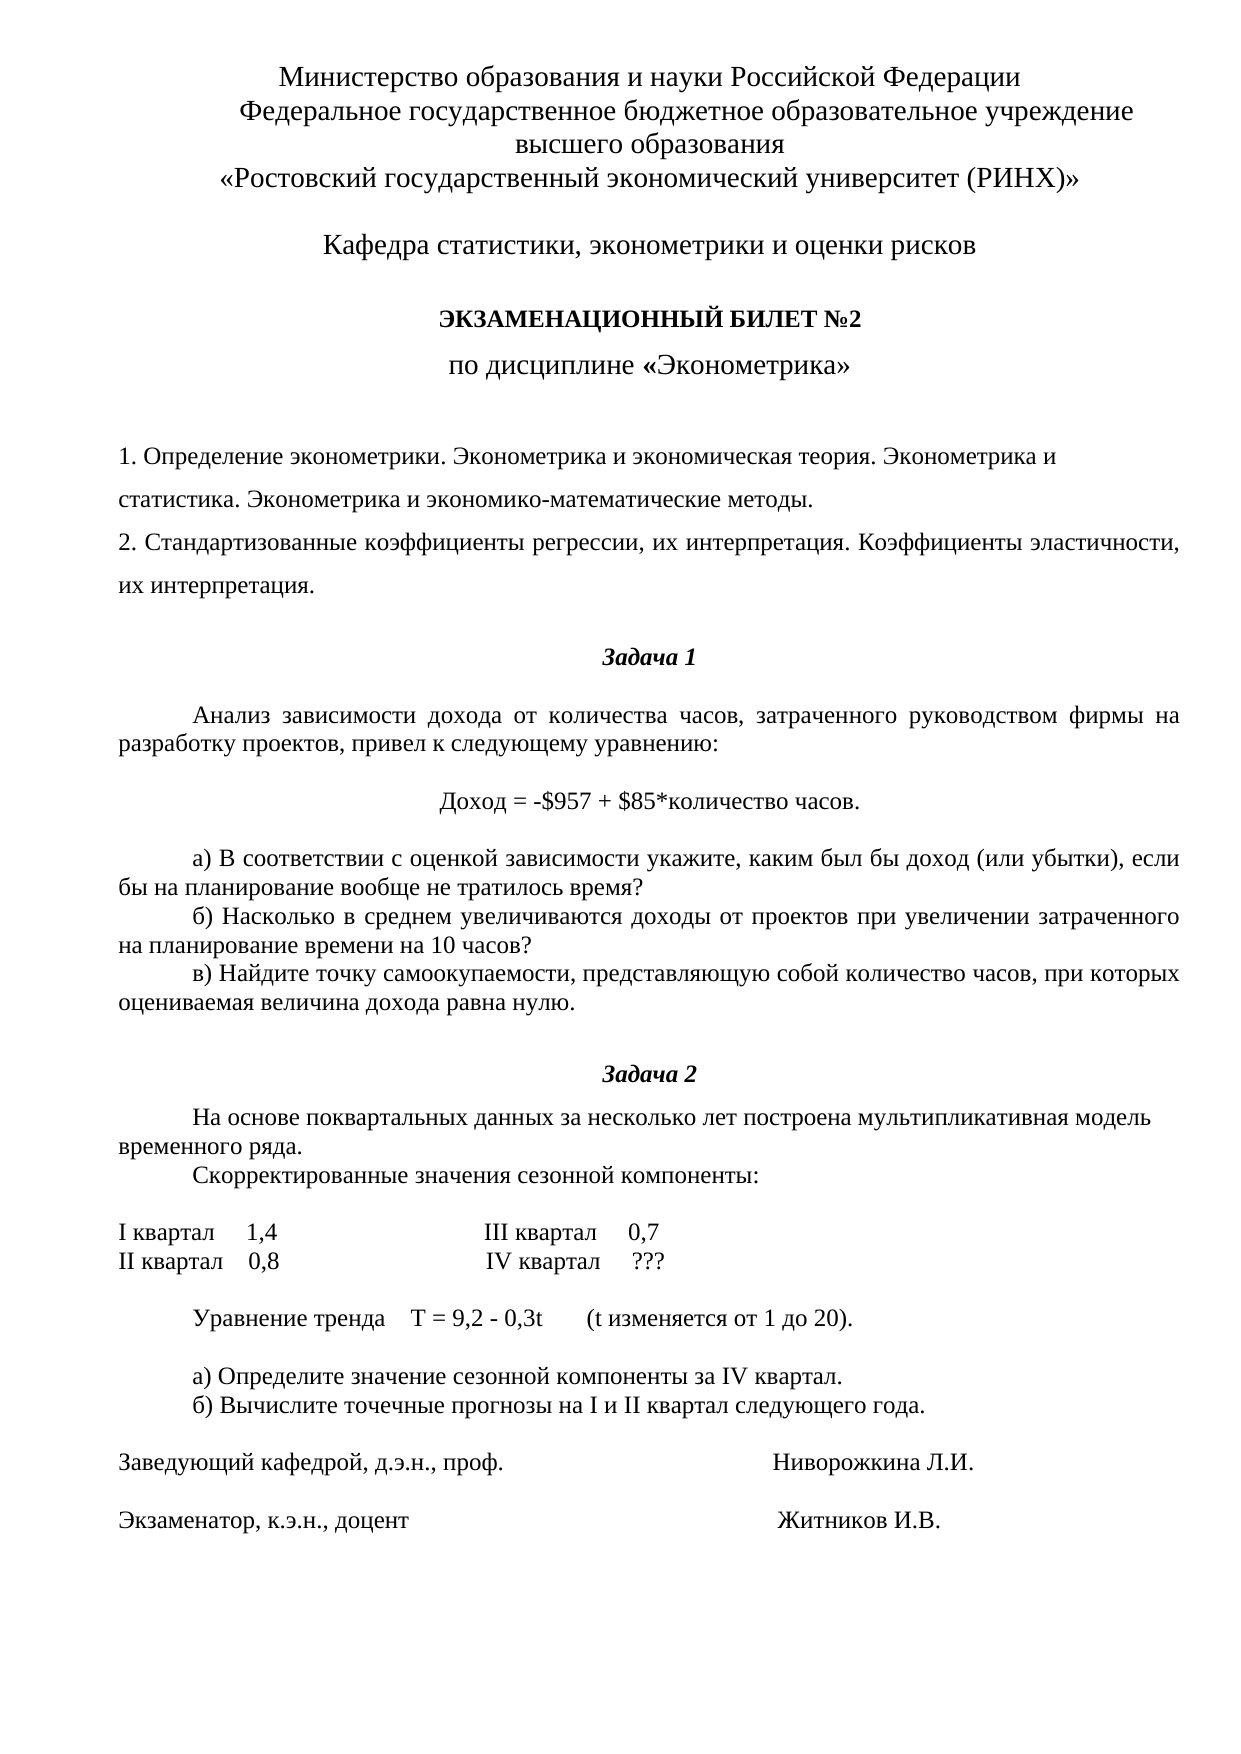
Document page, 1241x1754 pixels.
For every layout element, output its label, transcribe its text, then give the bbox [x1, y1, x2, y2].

text Экзаменатор, к.э.н., доцент Житников И.В. [118, 1505, 1181, 1533]
text Задача 2 [118, 1059, 1181, 1088]
text «Ростовский государственный экономический университет (РИНХ)» [118, 160, 1181, 193]
text II квартал 0,8 IV квартал ??? [118, 1246, 1181, 1275]
text На основе поквартальных данных за несколько лет построена мультипликативная модель временного ряда. [118, 1102, 1181, 1160]
text Кафедра статистики, эконометрики и оценки рисков [118, 227, 1181, 260]
text ЭКЗАМЕНАЦИОННЫЙ БИЛЕТ №2 [118, 304, 1181, 333]
text Заведующий кафедрой, д.э.н., проф. Ниворожкина Л.И. [118, 1447, 1181, 1476]
text б) Насколько в среднем увеличиваются доходы от проектов при увеличении затраченного на планирование времени на 10 часов? [118, 901, 1181, 958]
text по дисциплине «Эконометрика» [118, 347, 1181, 381]
text 1. Определение эконометрики. Эконометрика и экономическая теория. Эконометрика и статистика. Эконометрика и экономико-математические методы. [118, 441, 1181, 513]
text I квартал 1,4 III квартал 0,7 [118, 1217, 1181, 1246]
text Скорректированные значения сезонной компоненты: [118, 1160, 1181, 1188]
text Анализ зависимости дохода от количества часов, затраченного руководством фирмы на разработку проектов, привел к следующему уравнению: [118, 700, 1181, 757]
text Уравнение тренда Т = 9,2 - 0,3t (t изменяется от 1 до 20). [118, 1303, 1181, 1332]
text в) Найдите точку самоокупаемости, представляющую собой количество часов, при которых оцениваемая величина дохода равна нулю. [118, 958, 1181, 1016]
text Министерство образования и науки Российской Федерации [118, 59, 1181, 93]
text Доход = -$957 + $85*количество часов. [118, 786, 1181, 815]
text б) Вычислите точечные прогнозы на I и II квартал следующего года. [118, 1390, 1181, 1418]
text Задача 1 [118, 642, 1181, 671]
text Федеральное государственное бюджетное образовательное учреждение высшего образования [118, 93, 1181, 160]
text 2. Стандартизованные коэффициенты регрессии, их интерпретация. Коэффициенты эластичности, их интерпретация. [118, 527, 1181, 599]
text а) В соответствии с оценкой зависимости укажите, каким был бы доход (или убытки), если бы на планирование вообще не тратилось время? [118, 843, 1181, 901]
text а) Определите значение сезонной компоненты за IV квартал. [118, 1361, 1181, 1390]
